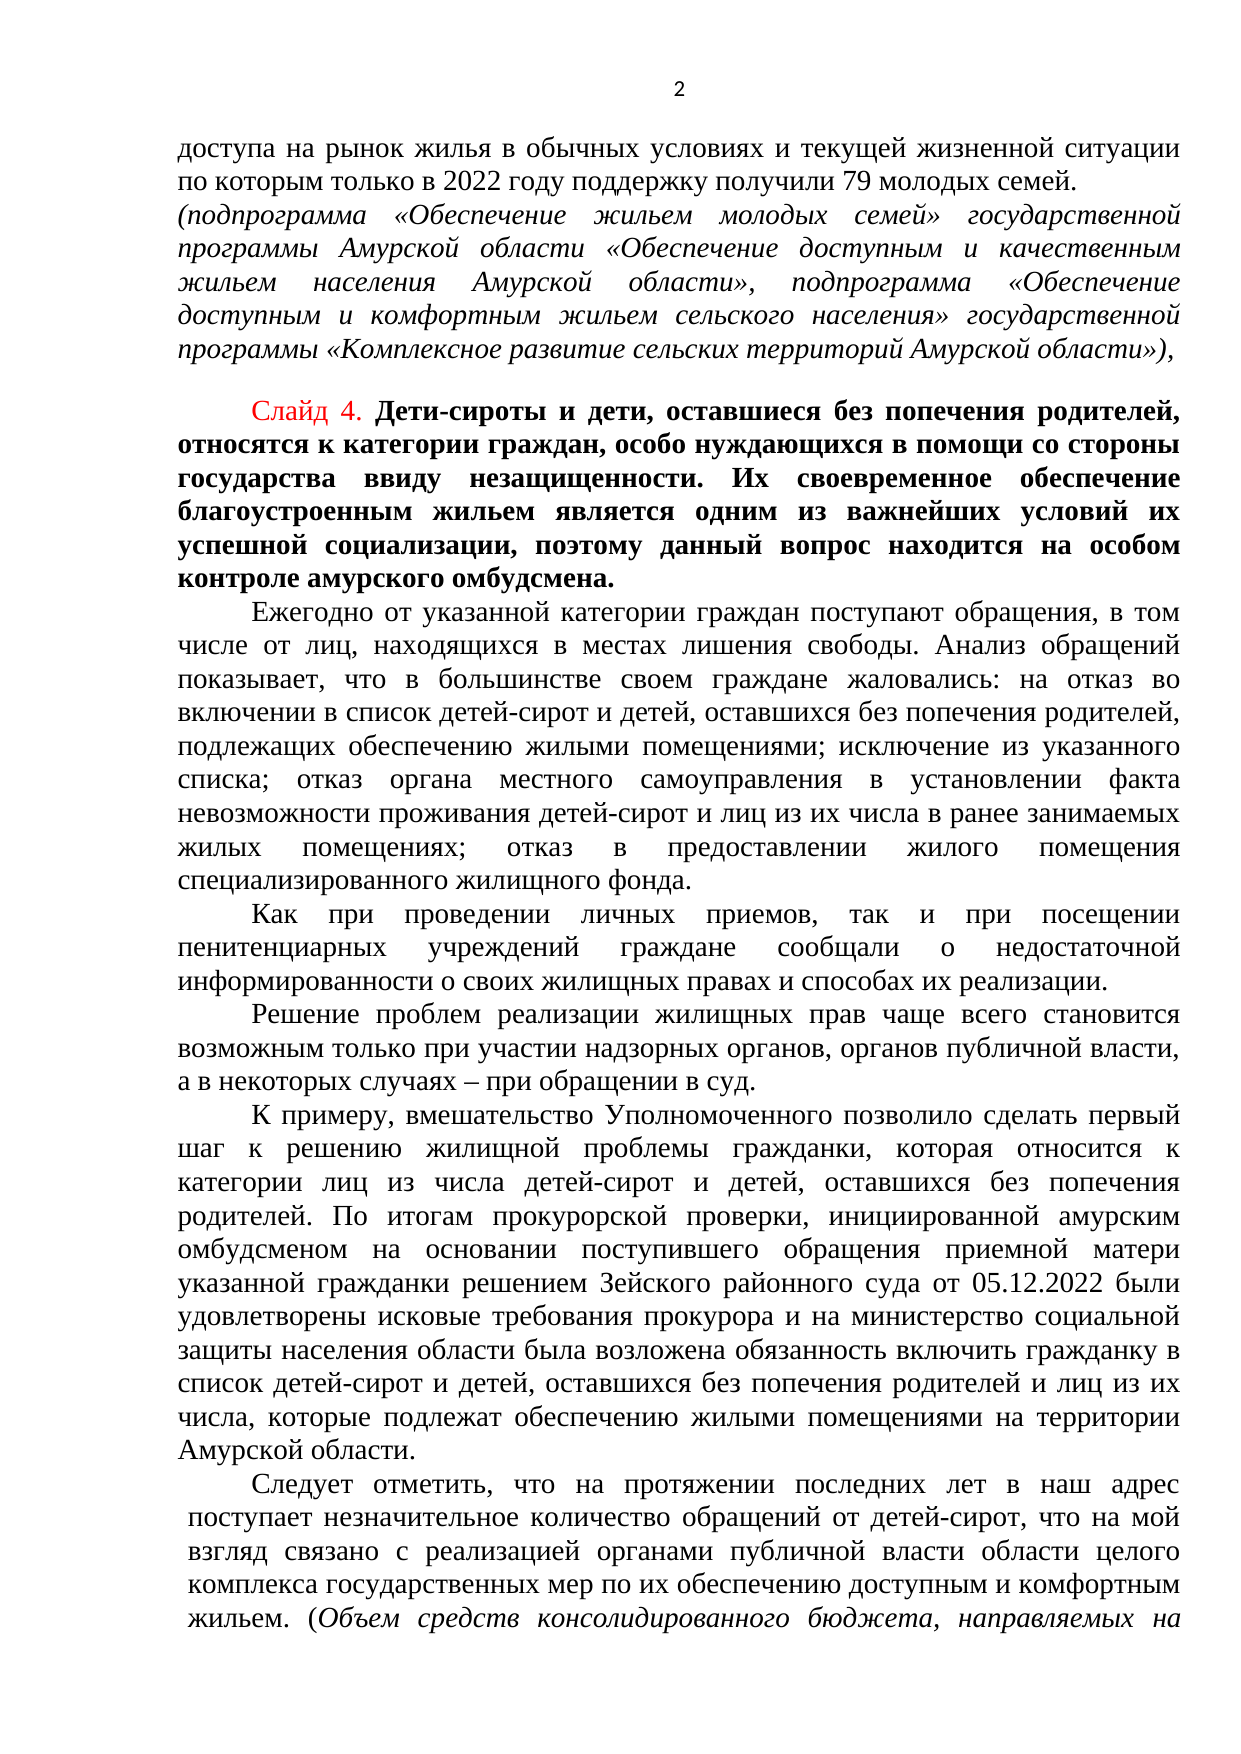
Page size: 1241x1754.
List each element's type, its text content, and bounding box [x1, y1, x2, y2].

text Ежегодно от указанной категории граждан поступают обращения, в том числе от лиц, находящихся в местах лишения свободы. Анализ обращений показывает, что в большинстве своем граждане жаловались: на отказ во включении в список детей-сирот и детей, оставшихся без попечения родителей, подлежащих обеспечению жилыми помещениями; исключение из указанного списка; отказ органа местного самоуправления в установлении факта невозможности проживания детей-сирот и лиц из их числа в ранее занимаемых жилых помещениях; отказ в предоставлении жилого помещения специализированного жилищного фонда. [177, 594, 1181, 896]
text Решение проблем реализации жилищных прав чаще всего становится возможным только при участии надзорных органов, органов публичной власти, а в некоторых случаях – при обращении в суд. [177, 996, 1181, 1097]
text К примеру, вмешательство Уполномоченного позволило сделать первый шаг к решению жилищной проблемы гражданки, которая относится к категории лиц из числа детей-сирот и детей, оставшихся без попечения родителей. По итогам прокурорской проверки, инициированной амурским омбудсменом на основании поступившего обращения приемной матери указанной гражданки решением Зейского районного суда от 05.12.2022 были удовлетворены исковые требования прокурора и на министерство социальной защиты населения области была возложена обязанность включить гражданку в список детей-сирот и детей, оставшихся без попечения родителей и лиц из их числа, которые подлежат обеспечению жилыми помещениями на территории Амурской области. [177, 1097, 1181, 1466]
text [177, 130, 1181, 197]
text Слайд 4. Дети-сироты и дети, оставшиеся без попечения родителей, относятся к категории граждан, особо нуждающихся в помощи со стороны государства ввиду незащищенности. Их своевременное обеспечение благоустроенным жильем является одним из важнейших условий их успешной социализации, поэтому данный вопрос находится на особом контроле амурского омбудсмена. [177, 393, 1181, 594]
text (подпрограмма «Обеспечение жильем молодых семей» государственной программы Амурской области «Обеспечение доступным и качественным жильем населения Амурской области», подпрограмма «Обеспечение доступным и комфортным жильем сельского населения» государственной программы «Комплексное развитие сельских территорий Амурской области»), [177, 197, 1181, 364]
text Как при проведении личных приемов, так и при посещении пенитенциарных учреждений граждане сообщали о недостаточной информированности о своих жилищных правах и способах их реализации. [177, 896, 1181, 996]
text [188, 1466, 1181, 1634]
